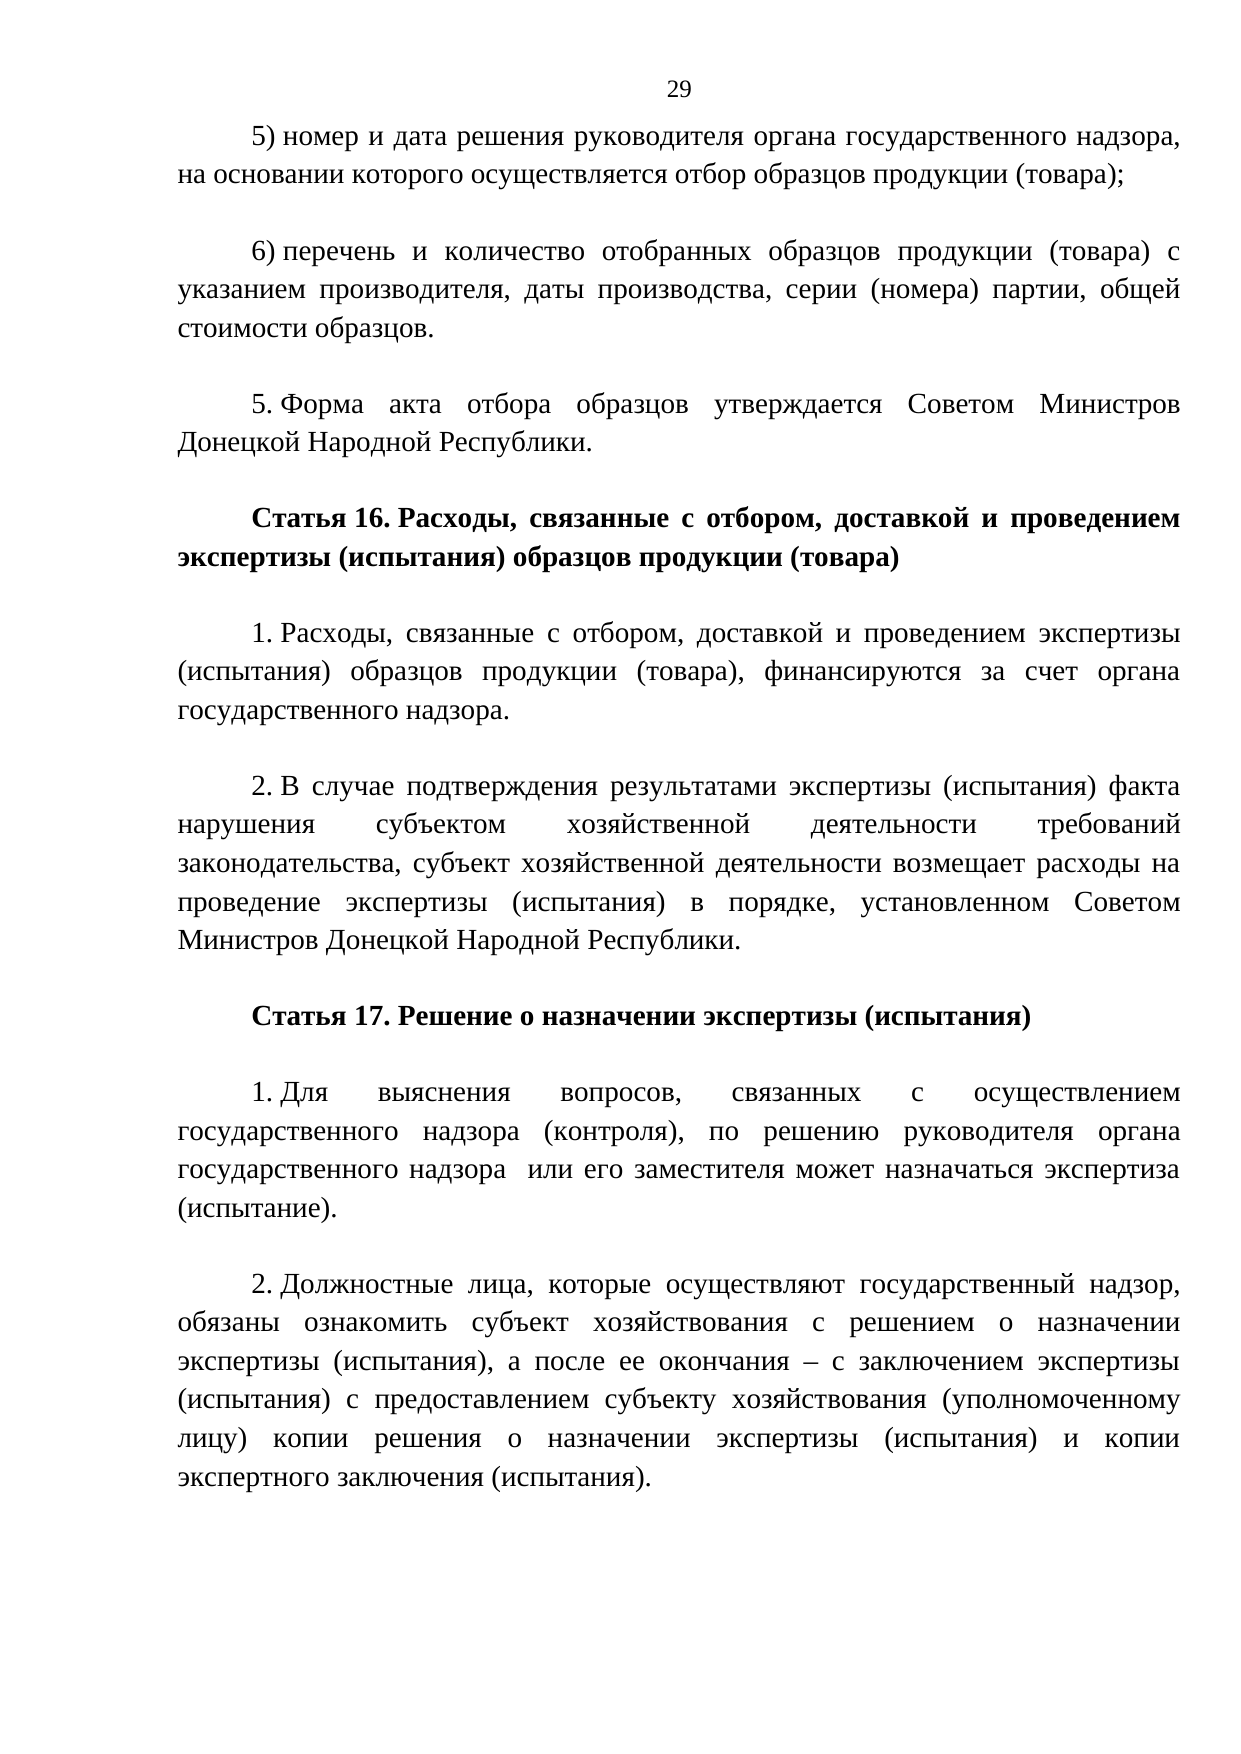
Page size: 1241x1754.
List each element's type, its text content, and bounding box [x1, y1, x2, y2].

text 5. Форма акта отбора образцов утверждается Советом Министров Донецкой Народной Республики. [177, 386, 1181, 458]
text 1. Для выяснения вопросов, связанных с осуществлением государственного надзора (контроля), по решению руководителя органа государственного надзора или его заместителя может назначаться экспертиза (испытание). [177, 1074, 1181, 1223]
text 1. Расходы, связанные с отбором, доставкой и проведением экспертизы (испытания) образцов продукции (товара), финансируются за счет органа государственного надзора. [177, 615, 1181, 726]
text 6) перечень и количество отобранных образцов продукции (товара) с указанием производителя, даты производства, серии (номера) партии, общей стоимости образцов. [177, 233, 1181, 343]
subtitle Статья 16. Расходы, связанные с отбором, доставкой и проведением экспертизы (испытания) образцов продукции (товара) [177, 500, 1181, 572]
text 2. В случае подтверждения результатами экспертизы (испытания) факта нарушения субъектом хозяйственной деятельности требований законодательства, субъект хозяйственной деятельности возмещает расходы на проведение экспертизы (испытания) в порядке, установленном Советом Министров Донецкой Народной Республики. [177, 768, 1181, 956]
subtitle Статья 17. Решение о назначении экспертизы (испытания) [177, 998, 1181, 1032]
text 5) номер и дата решения руководителя органа государственного надзора, на основании которого осуществляется отбор образцов продукции (товара); [177, 118, 1181, 190]
text 2. Должностные лица, которые осуществляют государственный надзор, обязаны ознакомить субъект хозяйствования с решением о назначении экспертизы (испытания), а после ее окончания – с заключением экспертизы (испытания) с предоставлением субъекту хозяйствования (уполномоченному лицу) копии решения о назначении экспертизы (испытания) и копии экспертного заключения (испытания). [177, 1266, 1181, 1492]
